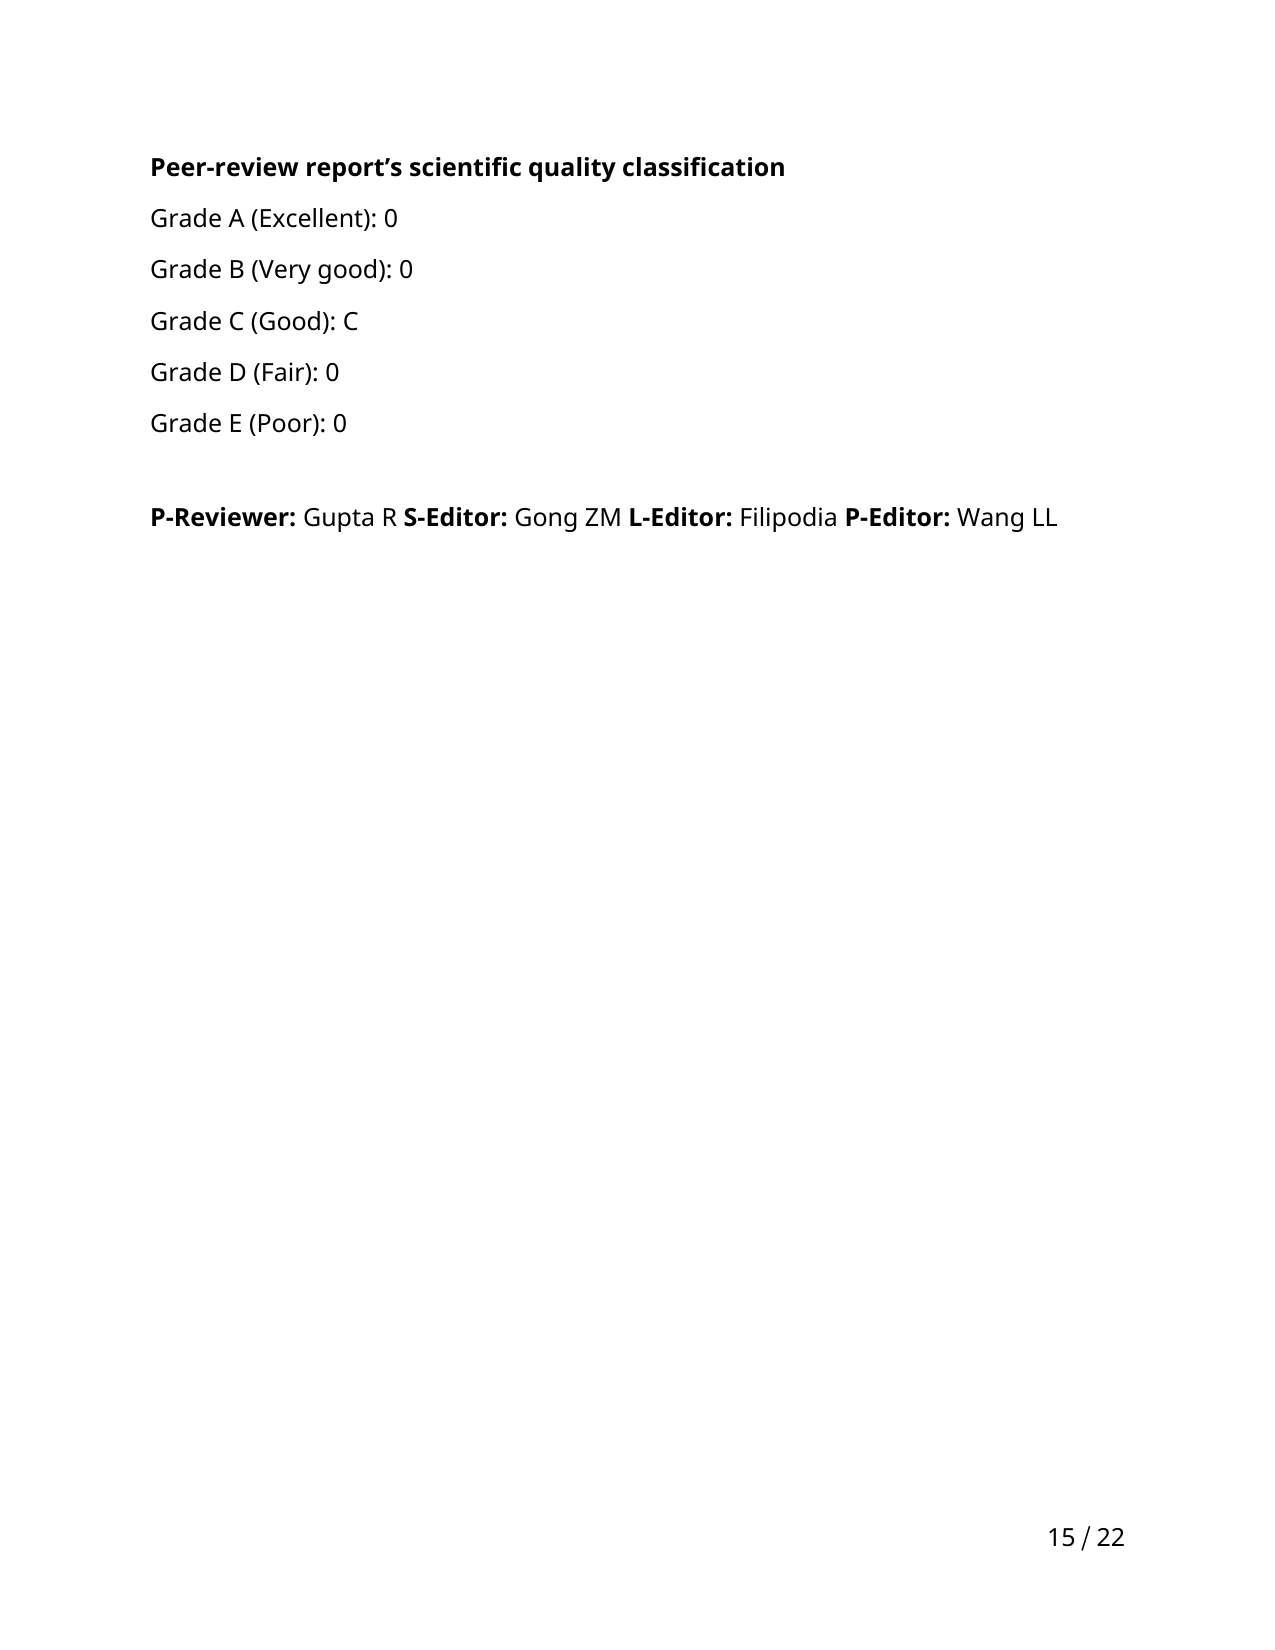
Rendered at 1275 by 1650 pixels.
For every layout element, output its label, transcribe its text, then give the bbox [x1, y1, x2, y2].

text Peer-review report’s scientific quality classification [150, 150, 1125, 184]
text Grade C (Good): C [150, 303, 1125, 337]
text Grade E (Poor): 0 [150, 405, 1125, 439]
text Grade A (Excellent): 0 [150, 201, 1125, 235]
text Grade D (Fair): 0 [150, 354, 1125, 388]
text Grade B (Very good): 0 [150, 252, 1125, 286]
text P-Reviewer: Gupta R S-Editor: Gong ZM L-Editor: Filipodia P-Editor: Wang LL [150, 499, 1125, 533]
